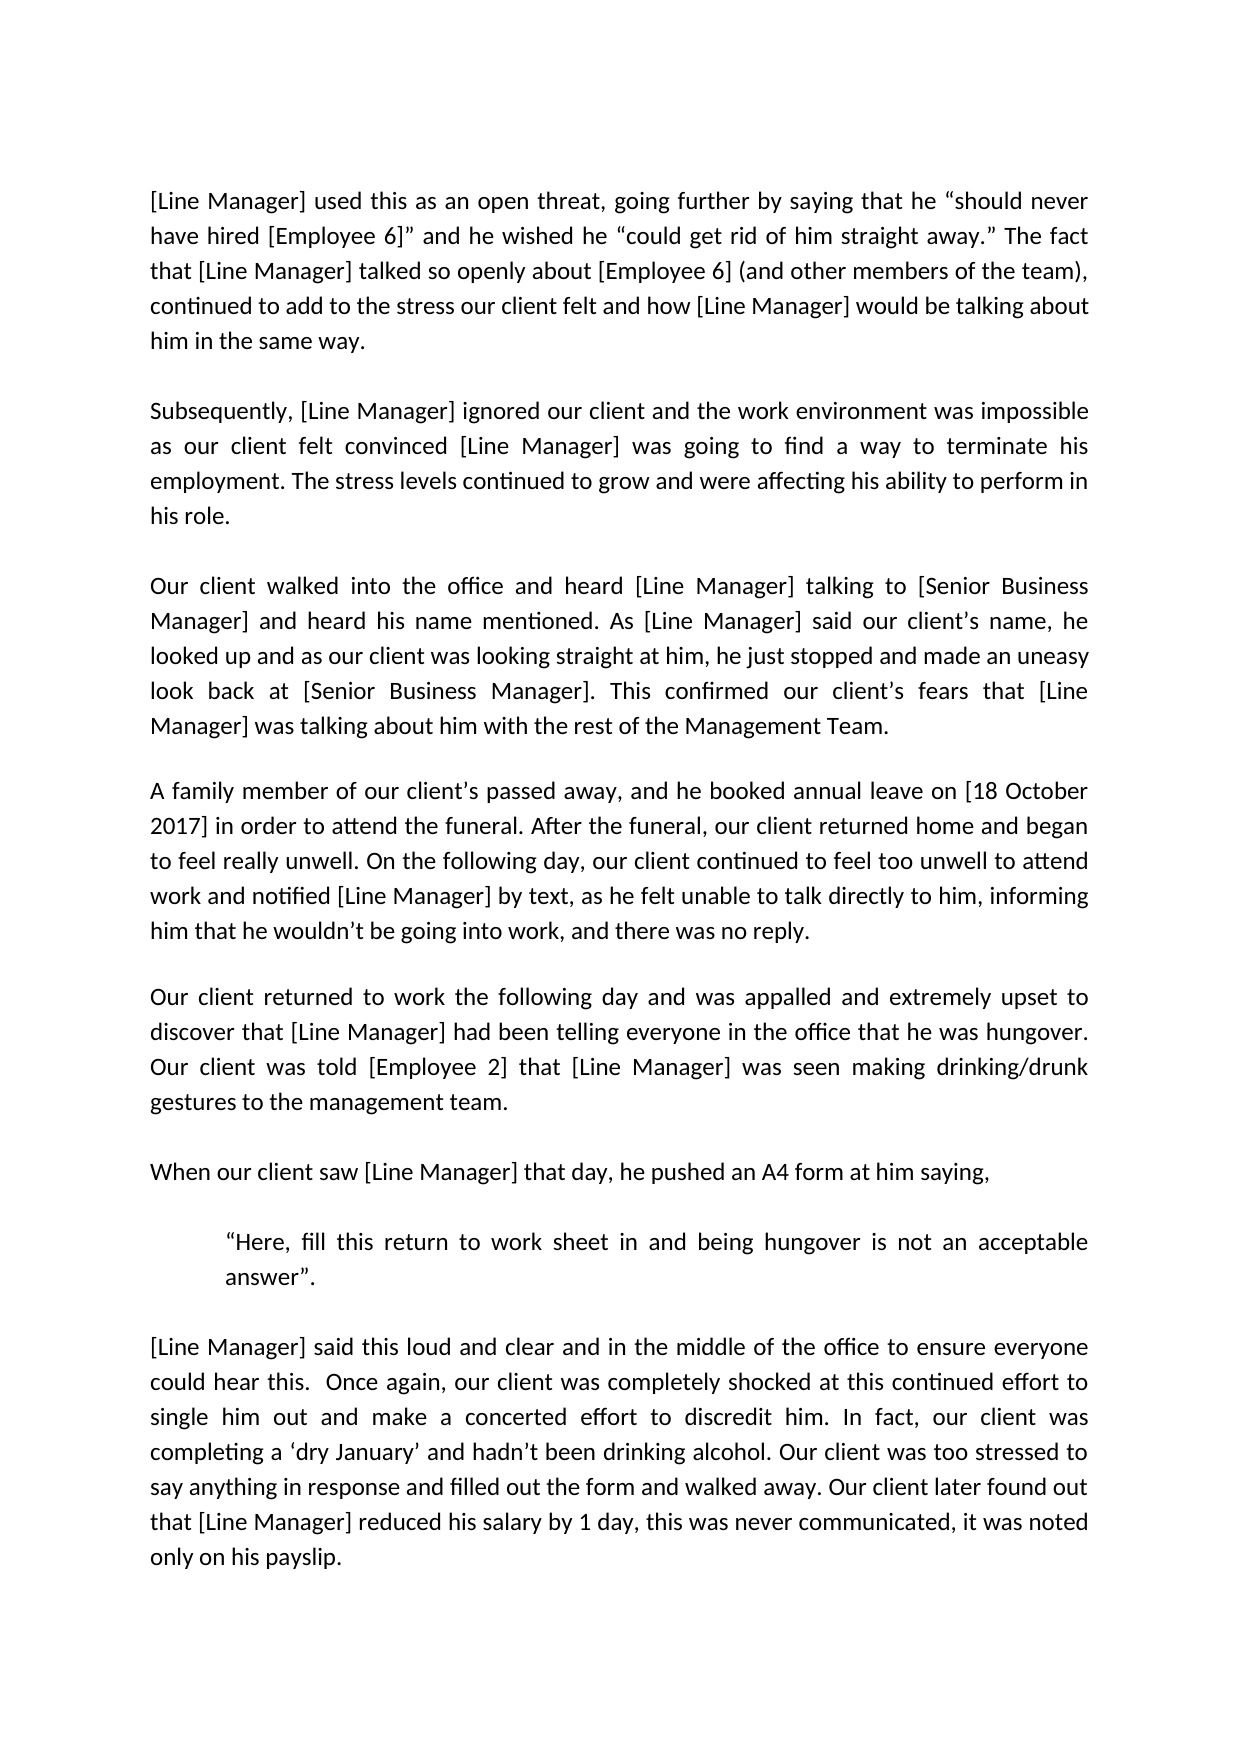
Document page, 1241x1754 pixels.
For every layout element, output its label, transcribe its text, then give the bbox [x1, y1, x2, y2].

text “Here, fill this return to work sheet in and being hungover is not an acceptable answer”. [225, 1226, 1090, 1292]
text Our client walked into the office and heard [Line Manager] talking to [Senior Business Manager] and heard his name mentioned. As [Line Manager] said our client’s name, he looked up and as our client was looking straight at him, he just stopped and made an uneasy look back at [Senior Business Manager]. This confirmed our client’s fears that [Line Manager] was talking about him with the rest of the Management Team. [150, 570, 1090, 741]
text Our client returned to work the following day and was appalled and extremely upset to discover that [Line Manager] had been telling everyone in the office that he was hungover. Our client was told [Employee 2] that [Line Manager] was seen making drinking/drunk gestures to the management team. [150, 981, 1090, 1117]
text Subsequently, [Line Manager] ignored our client and the work environment was impossible as our client felt convinced [Line Manager] was going to find a way to terminate his employment. The stress levels continued to grow and were affecting his ability to perform in his role. [150, 395, 1090, 531]
text [Line Manager] used this as an open threat, going further by saying that he “should never have hired [Employee 6]” and he wished he “could get rid of him straight away.” The fact that [Line Manager] talked so openly about [Employee 6] (and other members of the team), continued to add to the stress our client felt and how [Line Manager] would be talking about him in the same way. [150, 185, 1090, 356]
text [Line Manager] said this loud and clear and in the middle of the office to ensure everyone could hear this. Once again, our client was completely shocked at this continued effort to single him out and make a concerted effort to discredit him. In fact, our client was completing a ‘dry January’ and hadn’t been drinking alcohol. Our client was too stressed to say anything in response and filled out the form and walked away. Our client later found out that [Line Manager] reduced his salary by 1 day, this was never communicated, it was noted only on his payslip. [150, 1331, 1090, 1572]
text A family member of our client’s passed away, and he booked annual leave on [18 October 2017] in order to attend the funeral. After the funeral, our client returned home and began to feel really unwell. On the following day, our client continued to feel too unwell to attend work and notified [Line Manager] by text, as he felt unable to talk directly to him, informing him that he wouldn’t be going into work, and there was no reply. [150, 776, 1090, 946]
text When our client saw [Line Manager] that day, he pushed an A4 form at him saying, [150, 1156, 1090, 1187]
